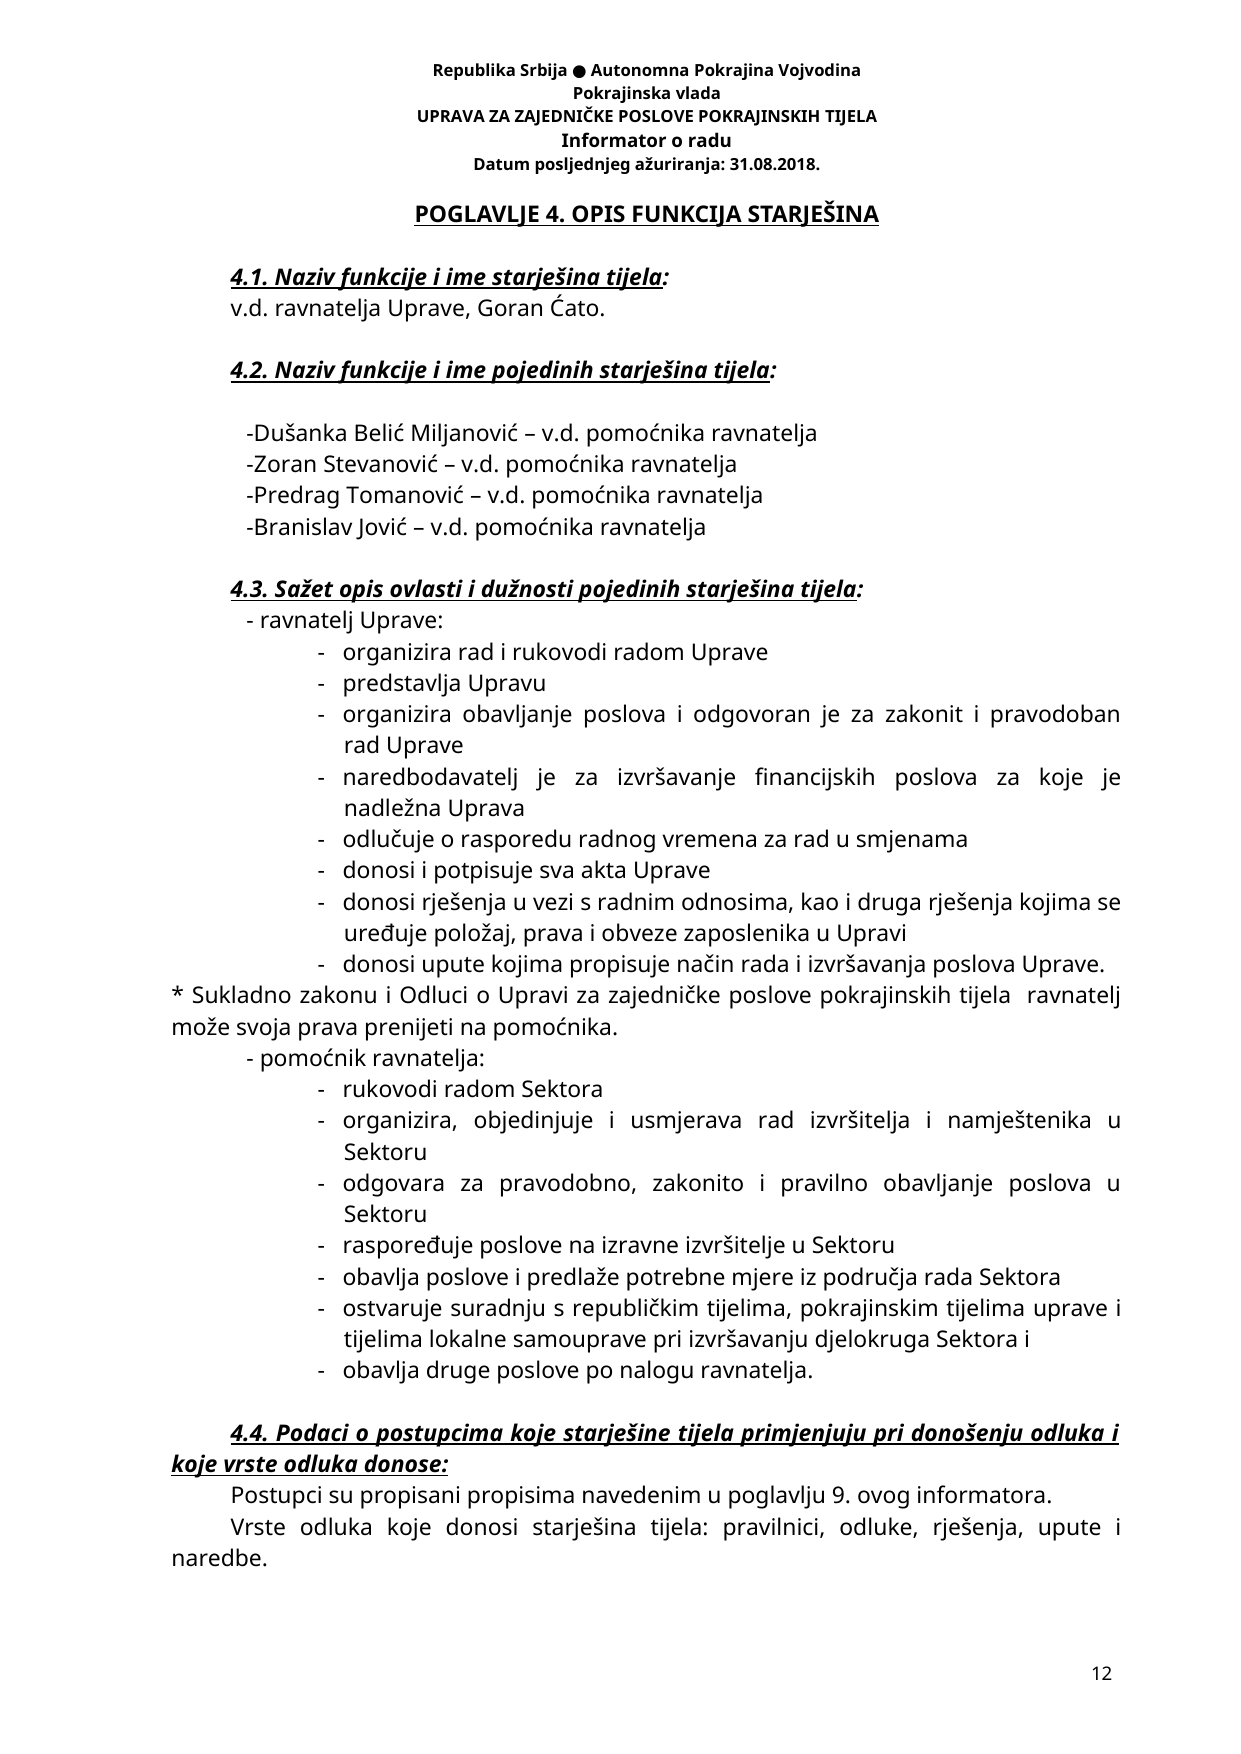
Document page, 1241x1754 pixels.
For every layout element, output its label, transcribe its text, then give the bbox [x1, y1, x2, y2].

text - donosi upute kojima propisuje način rada i izvršavanja poslova Uprave. [317, 948, 1122, 979]
text - predstavlja Upravu [317, 667, 1122, 698]
text - donosi i potpisuje sva akta Uprave [317, 854, 1122, 886]
text -Predrag Tomanović – v.d. pomoćnika ravnatelja [171, 479, 1122, 511]
text v.d. ravnatelja Uprave, Goran Ćato. [171, 292, 1122, 323]
text - ostvaruje suradnju s republičkim tijelima, pokrajinskim tijelima uprave i tijelima lokalne samouprave pri izvršavanju djelokruga Sektora i [317, 1292, 1122, 1354]
text - organizira rad i rukovodi radom Uprave [317, 636, 1122, 667]
text -Zoran Stevanović – v.d. pomoćnika ravnatelja [171, 448, 1122, 479]
text - naredbodavatelj je za izvršavanje financijskih poslova za koje je nadležna Uprava [317, 761, 1122, 823]
text Vrste odluka koje donosi starješina tijela: pravilnici, odluke, rješenja, upute i naredbe. [171, 1511, 1122, 1573]
text Postupci su propisani propisima navedenim u poglavlju 9. ovog informatora. [171, 1479, 1122, 1511]
text - odgovara za pravodobno, zakonito i pravilno obavljanje poslova u Sektoru [317, 1167, 1122, 1229]
text 4.3. Sažet opis ovlasti i dužnosti pojedinih starješina tijela: [171, 573, 1122, 604]
text - donosi rješenja u vezi s radnim odnosima, kao i druga rješenja kojima se uređuje položaj, prava i obveze zaposlenika u Upravi [317, 886, 1122, 948]
text - organizira, objedinjuje i usmjerava rad izvršitelja i namještenika u Sektoru [317, 1104, 1122, 1167]
text 4.1. Naziv funkcije i ime starješina tijela: [171, 261, 1122, 292]
text 4.4. Podaci o postupcima koje starješine tijela primjenjuju pri donošenju odluka i koje vrste odluka donose: [171, 1417, 1122, 1479]
text - obavlja poslove i predlaže potrebne mjere iz područja rada Sektora [317, 1261, 1122, 1292]
text -Branislav Jović – v.d. pomoćnika ravnatelja [171, 511, 1122, 542]
text - rukovodi radom Sektora [317, 1073, 1122, 1104]
text - odlučuje o rasporedu radnog vremena za rad u smjenama [317, 823, 1122, 854]
text - ravnatelj Uprave: [171, 604, 1122, 636]
text - obavlja druge poslove po nalogu ravnatelja. [317, 1354, 1122, 1386]
text * Sukladno zakonu i Odluci o Upravi za zajedničke poslove pokrajinskih tijela ravnatelj može svoja prava prenijeti na pomoćnika. [171, 979, 1122, 1042]
text - organizira obavljanje poslova i odgovoran je za zakonit i pravodoban rad Uprave [317, 698, 1122, 761]
text - raspoređuje poslove na izravne izvršitelje u Sektoru [317, 1229, 1122, 1261]
text 4.2. Naziv funkcije i ime pojedinih starješina tijela: [171, 354, 1122, 386]
text - pomoćnik ravnatelja: [171, 1042, 1122, 1073]
text -Dušanka Belić Miljanović – v.d. pomoćnika ravnatelja [171, 417, 1122, 448]
subtitle POGLAVLJE 4. OPIS FUNKCIJA STARJEŠINA [171, 198, 1122, 229]
